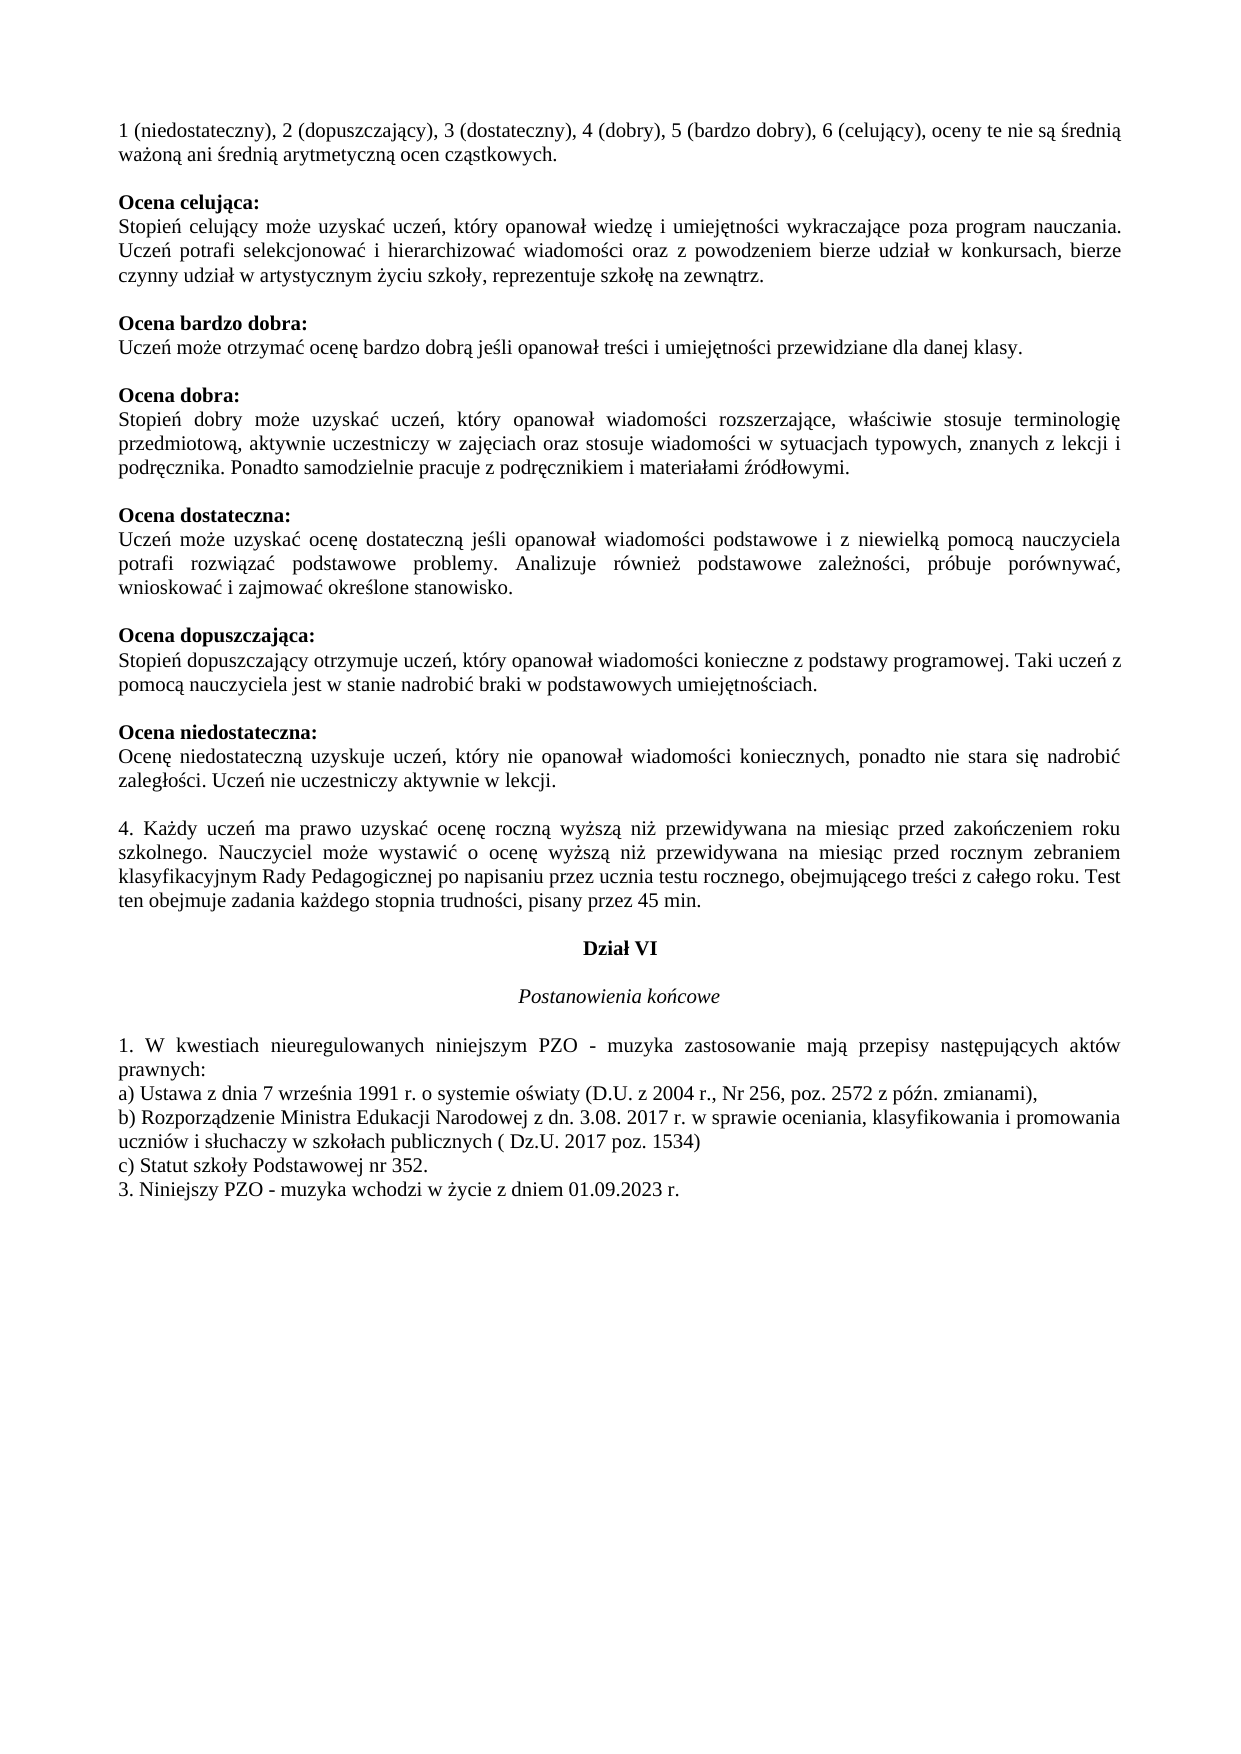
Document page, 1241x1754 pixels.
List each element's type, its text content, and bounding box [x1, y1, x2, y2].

text Stopień dopuszczający otrzymuje uczeń, który opanował wiadomości konieczne z podstawy programowej. Taki uczeń z pomocą nauczyciela jest w stanie nadrobić braki w podstawowych umiejętnościach. [118, 647, 1122, 696]
text Stopień dobry może uzyskać uczeń, który opanował wiadomości rozszerzające, właściwie stosuje terminologię przedmiotową, aktywnie uczestniczy w zajęciach oraz stosuje wiadomości w sytuacjach typowych, znanych z lekcji i podręcznika. Ponadto samodzielnie pracuje z podręcznikiem i materiałami źródłowymi. [118, 407, 1122, 479]
text Stopień celujący może uzyskać uczeń, który opanował wiedzę i umiejętności wykraczające poza program nauczania. Uczeń potrafi selekcjonować i hierarchizować wiadomości oraz z powodzeniem bierze udział w konkursach, bierze czynny udział w artystycznym życiu szkoły, reprezentuje szkołę na zewnątrz. [118, 214, 1122, 287]
text 1. W kwestiach nieuregulowanych niniejszym PZO - muzyka zastosowanie mają przepisy następujących aktów prawnych: [118, 1032, 1122, 1081]
text 3. Niniejszy PZO - muzyka wchodzi w życie z dniem 01.09.2023 r. [118, 1177, 1122, 1201]
text 1 (niedostateczny), 2 (dopuszczający), 3 (dostateczny), 4 (dobry), 5 (bardzo dobry), 6 (celujący), oceny te nie są średnią ważoną ani średnią arytmetyczną ocen cząstkowych. [118, 118, 1122, 166]
text Ocena dopuszczająca: [118, 623, 1122, 647]
text Ocena celująca: [118, 190, 1122, 214]
text Uczeń może uzyskać ocenę dostateczną jeśli opanował wiadomości podstawowe i z niewielką pomocą nauczyciela potrafi rozwiązać podstawowe problemy. Analizuje również podstawowe zależności, próbuje porównywać, wnioskować i zajmować określone stanowisko. [118, 527, 1122, 599]
text c) Statut szkoły Podstawowej nr 352. [118, 1153, 1122, 1177]
text 4. Każdy uczeń ma prawo uzyskać ocenę roczną wyższą niż przewidywana na miesiąc przed zakończeniem roku szkolnego. Nauczyciel może wystawić o ocenę wyższą niż przewidywana na miesiąc przed rocznym zebraniem klasyfikacyjnym Rady Pedagogicznej po napisaniu przez ucznia testu rocznego, obejmującego treści z całego roku. Test ten obejmuje zadania każdego stopnia trudności, pisany przez 45 min. [118, 816, 1122, 912]
text b) Rozporządzenie Ministra Edukacji Narodowej z dn. 3.08. 2017 r. w sprawie oceniania, klasyfikowania i promowania uczniów i słuchaczy w szkołach publicznych ( Dz.U. 2017 poz. 1534) [118, 1105, 1122, 1153]
text Ocenę niedostateczną uzyskuje uczeń, który nie opanował wiadomości koniecznych, ponadto nie stara się nadrobić zaległości. Uczeń nie uczestniczy aktywnie w lekcji. [118, 744, 1122, 792]
text Postanowienia końcowe [118, 984, 1122, 1008]
text Dział VI [118, 936, 1122, 960]
text Ocena dostateczna: [118, 503, 1122, 527]
text Ocena niedostateczna: [118, 720, 1122, 744]
text a) Ustawa z dnia 7 września 1991 r. o systemie oświaty (D.U. z 2004 r., Nr 256, poz. 2572 z późn. zmianami), [118, 1081, 1122, 1105]
text Ocena dobra: [118, 383, 1122, 407]
text Uczeń może otrzymać ocenę bardzo dobrą jeśli opanował treści i umiejętności przewidziane dla danej klasy. [118, 335, 1122, 359]
text Ocena bardzo dobra: [118, 311, 1122, 335]
